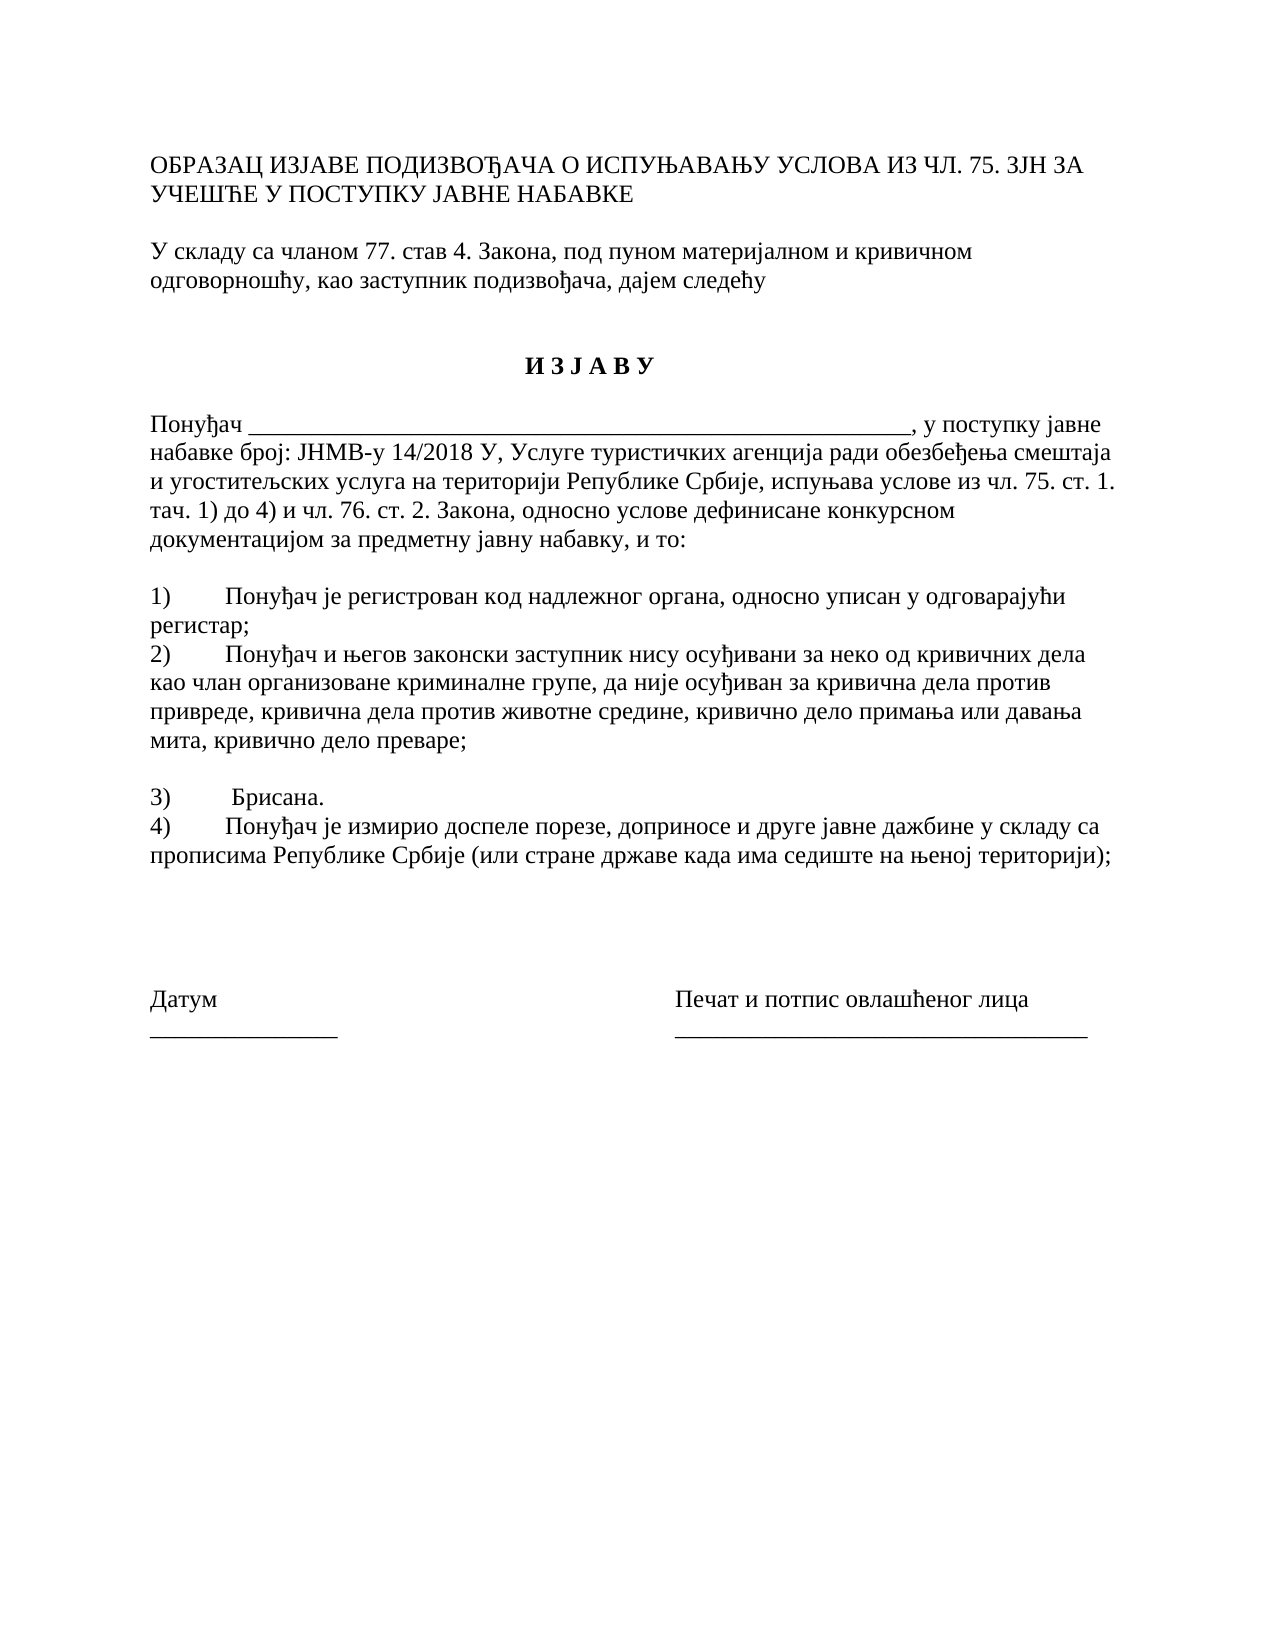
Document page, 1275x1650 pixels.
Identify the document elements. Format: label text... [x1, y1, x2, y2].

text ОБРАЗАЦ ИЗЈАВЕ ПОДИЗВОЂАЧА O ИСПУЊАВАЊУ УСЛОВА ИЗ ЧЛ. 75. ЗЈН ЗА УЧЕШЋЕ У ПОСТУПКУ ЈАВНЕ НАБАВКЕ [150, 150, 1125, 207]
text И З Ј А В У [450, 351, 1125, 380]
text У складу са чланом 77. став 4. Закона, под пуном материјалном и кривичном одговорношћу, као заступник подизвођача, дајем следећу [150, 236, 1125, 294]
text Датум Печат и потпис овлашћеног лица [150, 984, 1125, 1012]
text Понуђач _____________________________________________________, у поступку јавне набавке број: ЈНМВ-у 14/2018 У, Услуге туристичких агенција ради обезбеђења смештаја и угоститељских услуга на територији Републике Србије, испуњава услове из чл. 75. ст. 1. тач. 1) до 4) и чл. 76. ст. 2. Закона, односно услове дефинисане конкурсном документацијом за предметну јавну набавку, и то: [150, 409, 1125, 552]
text 2) Понуђач и његов законски заступник нису осуђивани за неко од кривичних дела као члан организоване криминалне групе, да није осуђиван за кривична дела против привреде, кривична дела против животне средине, кривично дело примања или давања мита, кривично дело преваре; [150, 639, 1125, 754]
text _______________ _________________________________ [150, 1012, 1125, 1041]
text 3) Брисана. [150, 782, 1125, 811]
text 4) Понуђач је измирио доспеле порезе, доприносе и друге јавне дажбине у складу са прописима Републике Србије (или стране државе када има седиште на њеној територији); [150, 811, 1125, 869]
text 1) Понуђач је регистрован код надлежног органа, односно уписан у одговарајући регистар; [150, 581, 1125, 639]
